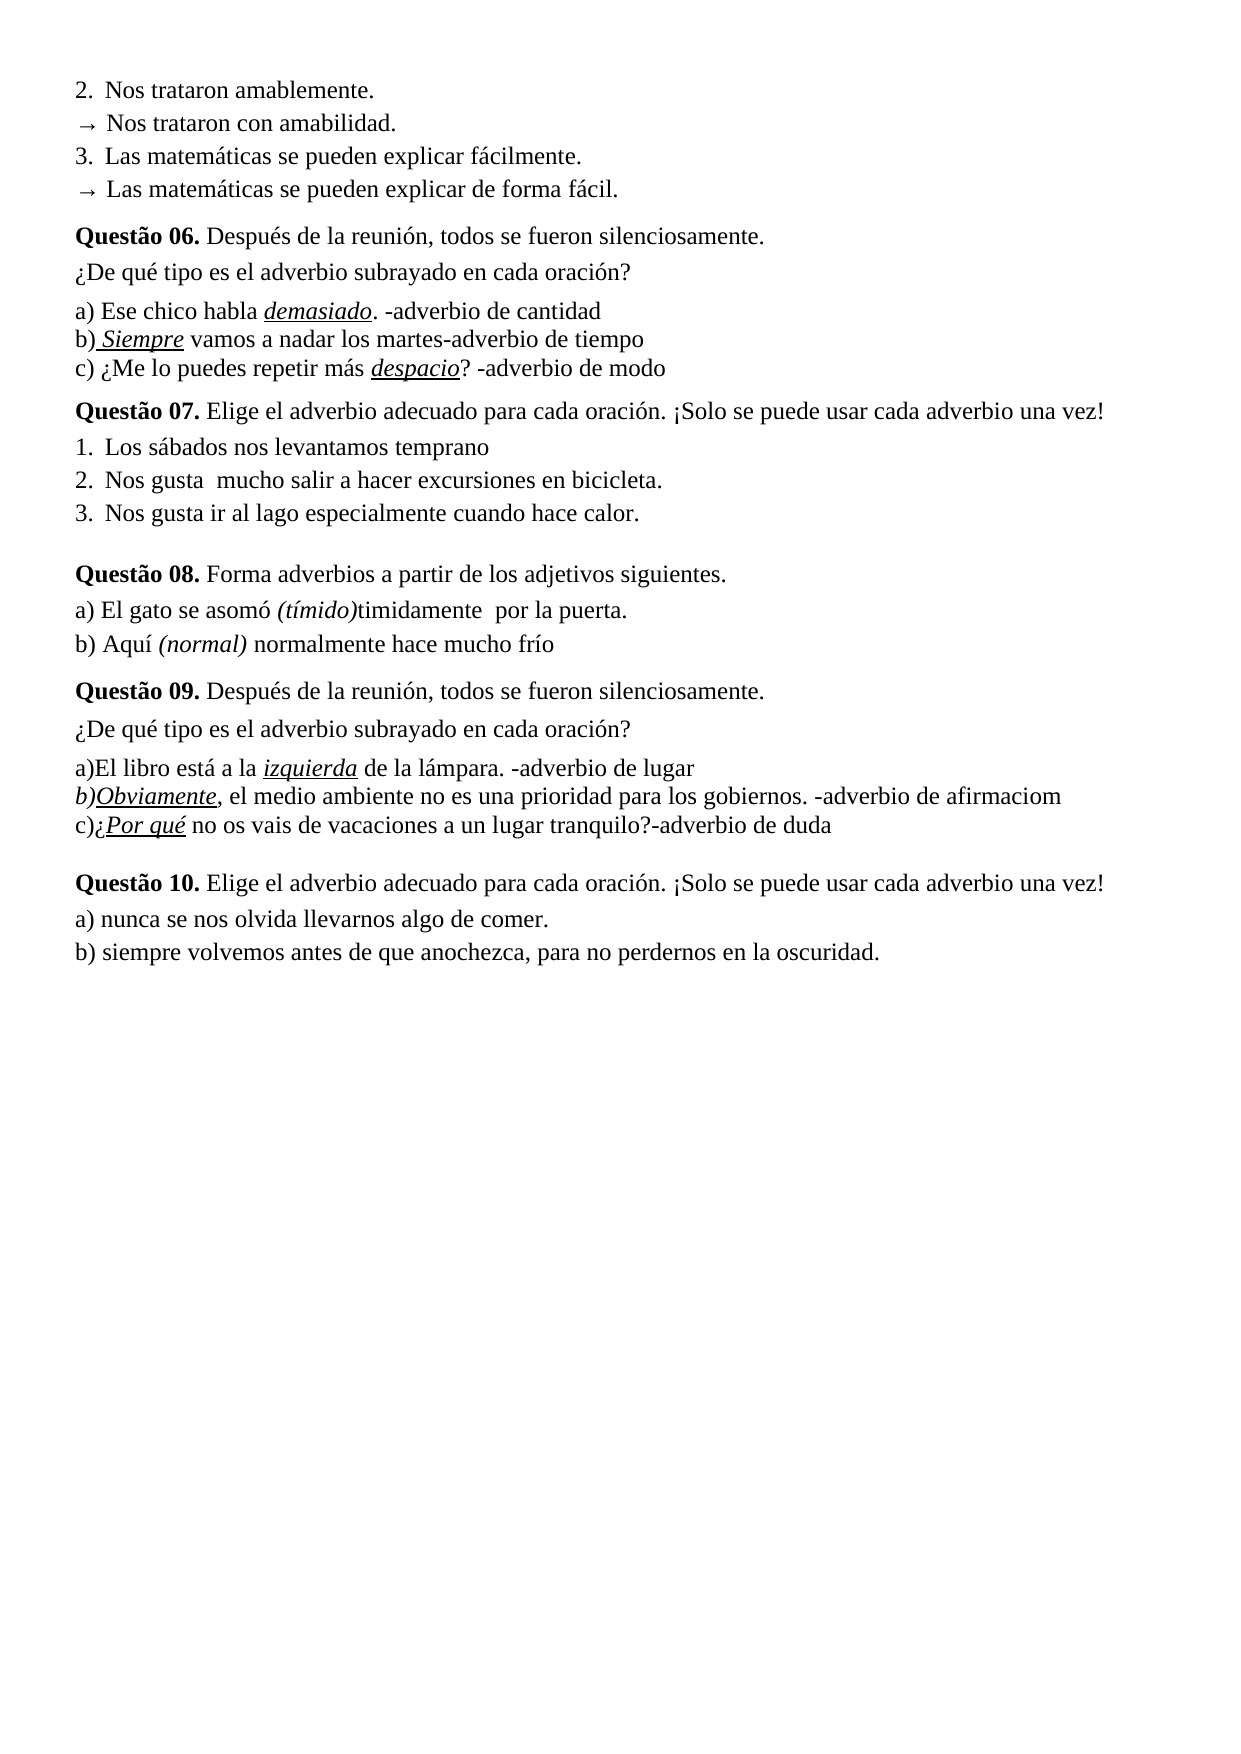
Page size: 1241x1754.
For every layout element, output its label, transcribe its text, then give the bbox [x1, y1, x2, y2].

text a) nunca se nos olvida llevarnos algo de comer. [75, 904, 1150, 932]
text b) siempre volvemos antes de que anochezca, para no perdernos en la oscuridad. [75, 937, 1150, 966]
text c) ¿Me lo puedes repetir más despacio? -adverbio de modo [75, 353, 1150, 382]
text ¿De qué tipo es el adverbio subrayado en cada oración? [75, 257, 1150, 286]
text b) Siempre vamos a nadar los martes-adverbio de tiempo [75, 324, 1150, 353]
text c)¿Por qué no os vais de vacaciones a un lugar tranquilo?-adverbio de duda [75, 810, 1150, 839]
list Nos gusta mucho salir a hacer excursiones en bicicleta. [75, 466, 1150, 494]
text Questão 08. Forma adverbios a partir de los adjetivos siguientes. [75, 559, 1150, 588]
list Los sábados nos levantamos temprano [75, 432, 1150, 461]
list Las matemáticas se pueden explicar fácilmente. → Las matemáticas se pueden explicar de forma fácil. [75, 141, 1150, 203]
text Questão 06. Después de la reunión, todos se fueron silenciosamente. [75, 221, 1150, 250]
text Questão 10. Elige el adverbio adecuado para cada oración. ¡Solo se puede usar cada adverbio una vez! [75, 868, 1150, 896]
text a) El gato se asomó (tímido)timidamente por la puerta. [75, 596, 1150, 624]
text ¿De qué tipo es el adverbio subrayado en cada oración? [75, 714, 1150, 743]
text a) Ese chico habla demasiado. -adverbio de cantidad [75, 296, 1150, 324]
list Nos trataron amablemente. → Nos trataron con amabilidad. [75, 75, 1150, 137]
text Questão 09. Después de la reunión, todos se fueron silenciosamente. [75, 676, 1150, 705]
text b) Aquí (normal) normalmente hace mucho frío [75, 629, 1150, 657]
text Questão 07. Elige el adverbio adecuado para cada oración. ¡Solo se puede usar cada adverbio una vez! [75, 396, 1150, 425]
text b)Obviamente, el medio ambiente no es una prioridad para los gobiernos. -adverbio de afirmaciom [75, 781, 1150, 810]
text a)El libro está a la izquierda de la lámpara. -adverbio de lugar [75, 753, 1150, 781]
list Nos gusta ir al lago especialmente cuando hace calor. [75, 498, 1150, 527]
